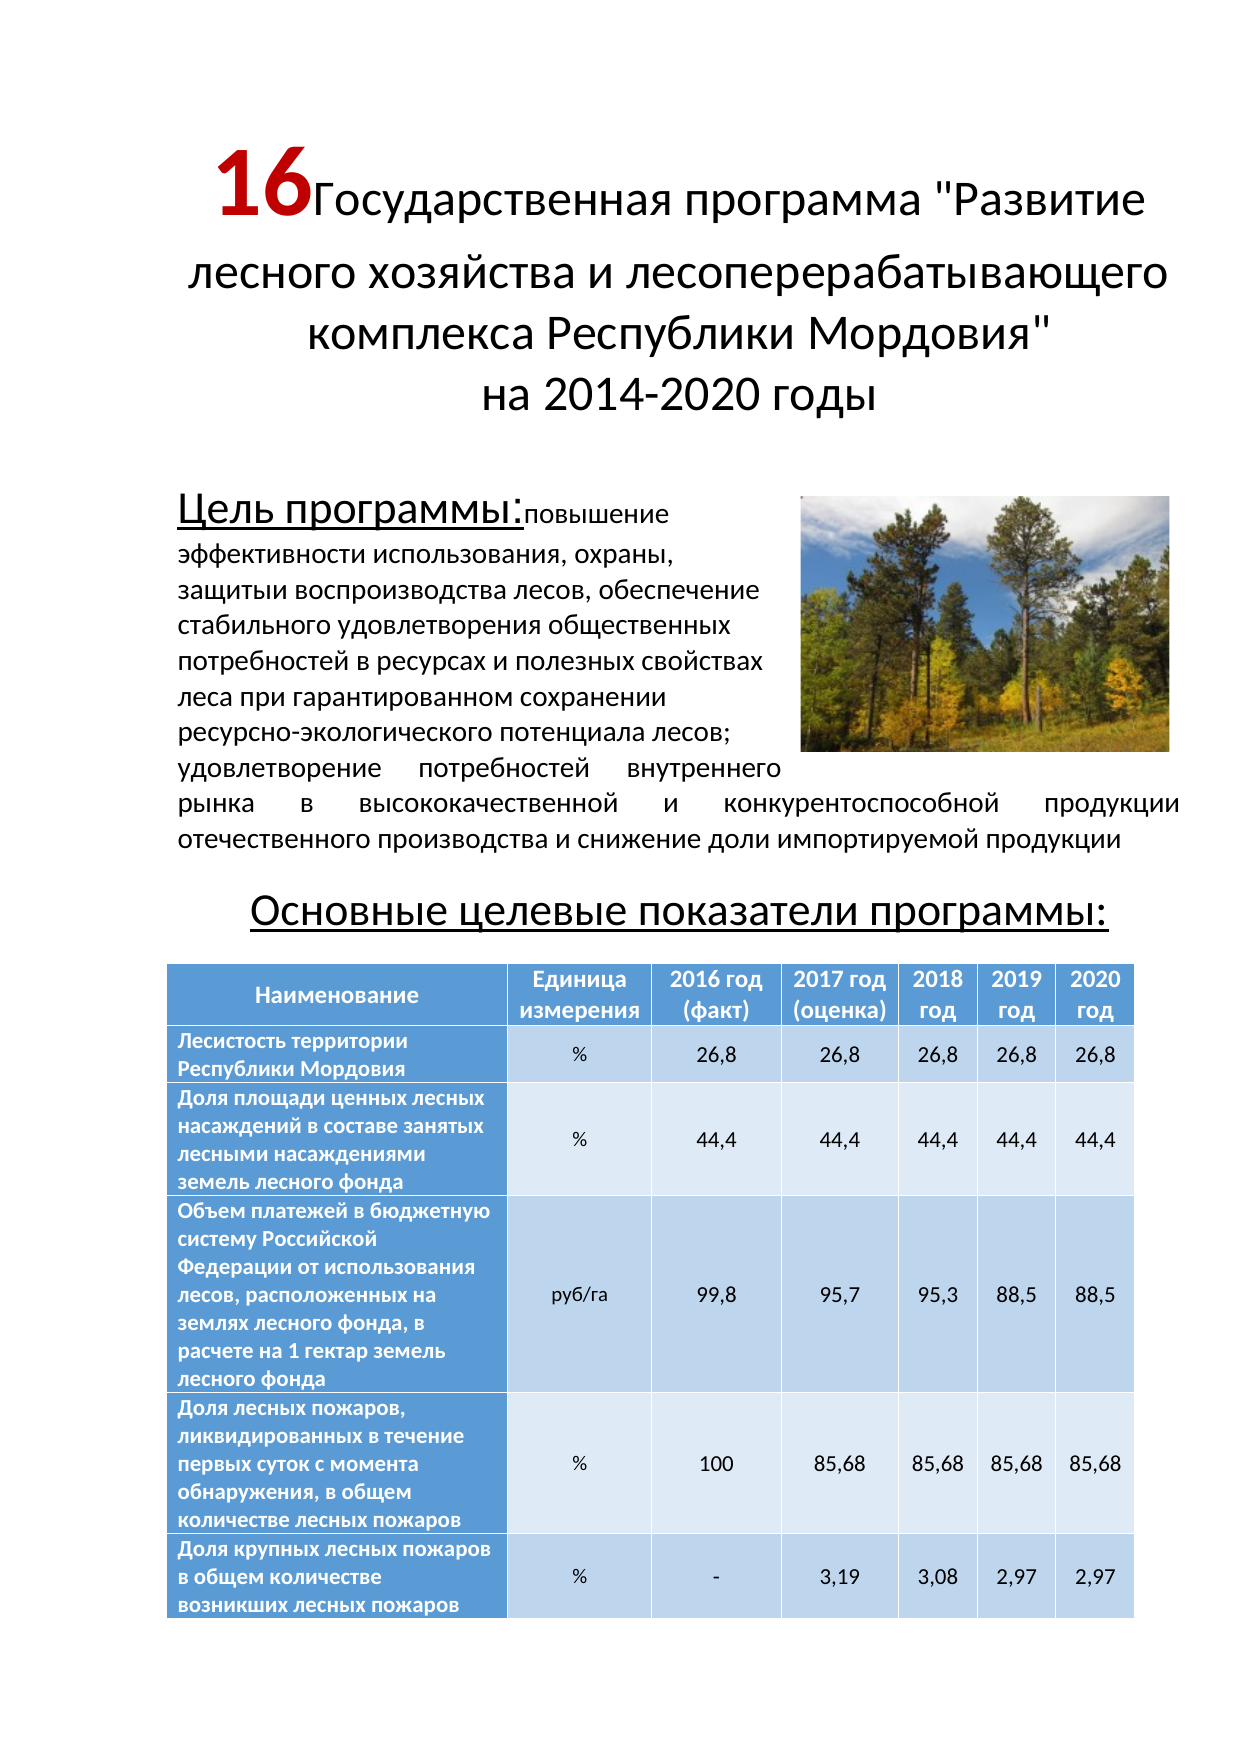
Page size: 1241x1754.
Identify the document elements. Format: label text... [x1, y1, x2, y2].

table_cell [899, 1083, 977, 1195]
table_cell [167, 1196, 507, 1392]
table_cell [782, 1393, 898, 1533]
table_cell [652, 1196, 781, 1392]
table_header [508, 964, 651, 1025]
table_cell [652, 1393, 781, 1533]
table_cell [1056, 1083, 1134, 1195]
text Основные целевые показатели программы: [177, 881, 1181, 937]
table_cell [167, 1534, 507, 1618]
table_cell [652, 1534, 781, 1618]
text удовлетворение потребностей внутреннего рынка в высококачественной и конкурентоспособной продукции отечественного производства и снижение доли импортируемой продукции [177, 749, 1181, 856]
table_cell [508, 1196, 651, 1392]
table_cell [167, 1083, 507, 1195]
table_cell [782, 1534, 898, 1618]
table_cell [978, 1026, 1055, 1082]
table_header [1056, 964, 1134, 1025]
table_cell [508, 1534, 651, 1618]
text 16Государственная программа "Развитие лесного хозяйства и лесоперерабатывающего комплекса Республики Мордовия" [177, 118, 1181, 362]
text на 2014-2020 годы [177, 362, 1181, 423]
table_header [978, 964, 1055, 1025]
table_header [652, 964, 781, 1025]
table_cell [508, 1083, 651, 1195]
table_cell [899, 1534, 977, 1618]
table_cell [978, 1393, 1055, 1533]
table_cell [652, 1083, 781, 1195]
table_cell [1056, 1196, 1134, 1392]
picture [800, 496, 1170, 752]
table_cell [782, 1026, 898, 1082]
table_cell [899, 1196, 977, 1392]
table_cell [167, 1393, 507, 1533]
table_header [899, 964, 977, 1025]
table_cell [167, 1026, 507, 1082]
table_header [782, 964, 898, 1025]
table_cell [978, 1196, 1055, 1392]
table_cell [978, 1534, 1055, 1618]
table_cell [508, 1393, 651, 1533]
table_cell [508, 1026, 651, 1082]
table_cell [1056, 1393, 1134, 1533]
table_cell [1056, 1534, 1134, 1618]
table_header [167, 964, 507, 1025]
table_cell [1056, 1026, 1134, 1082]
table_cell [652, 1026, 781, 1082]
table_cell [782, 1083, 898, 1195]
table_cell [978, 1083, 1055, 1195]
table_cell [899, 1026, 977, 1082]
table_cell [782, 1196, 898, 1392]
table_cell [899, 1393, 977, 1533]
